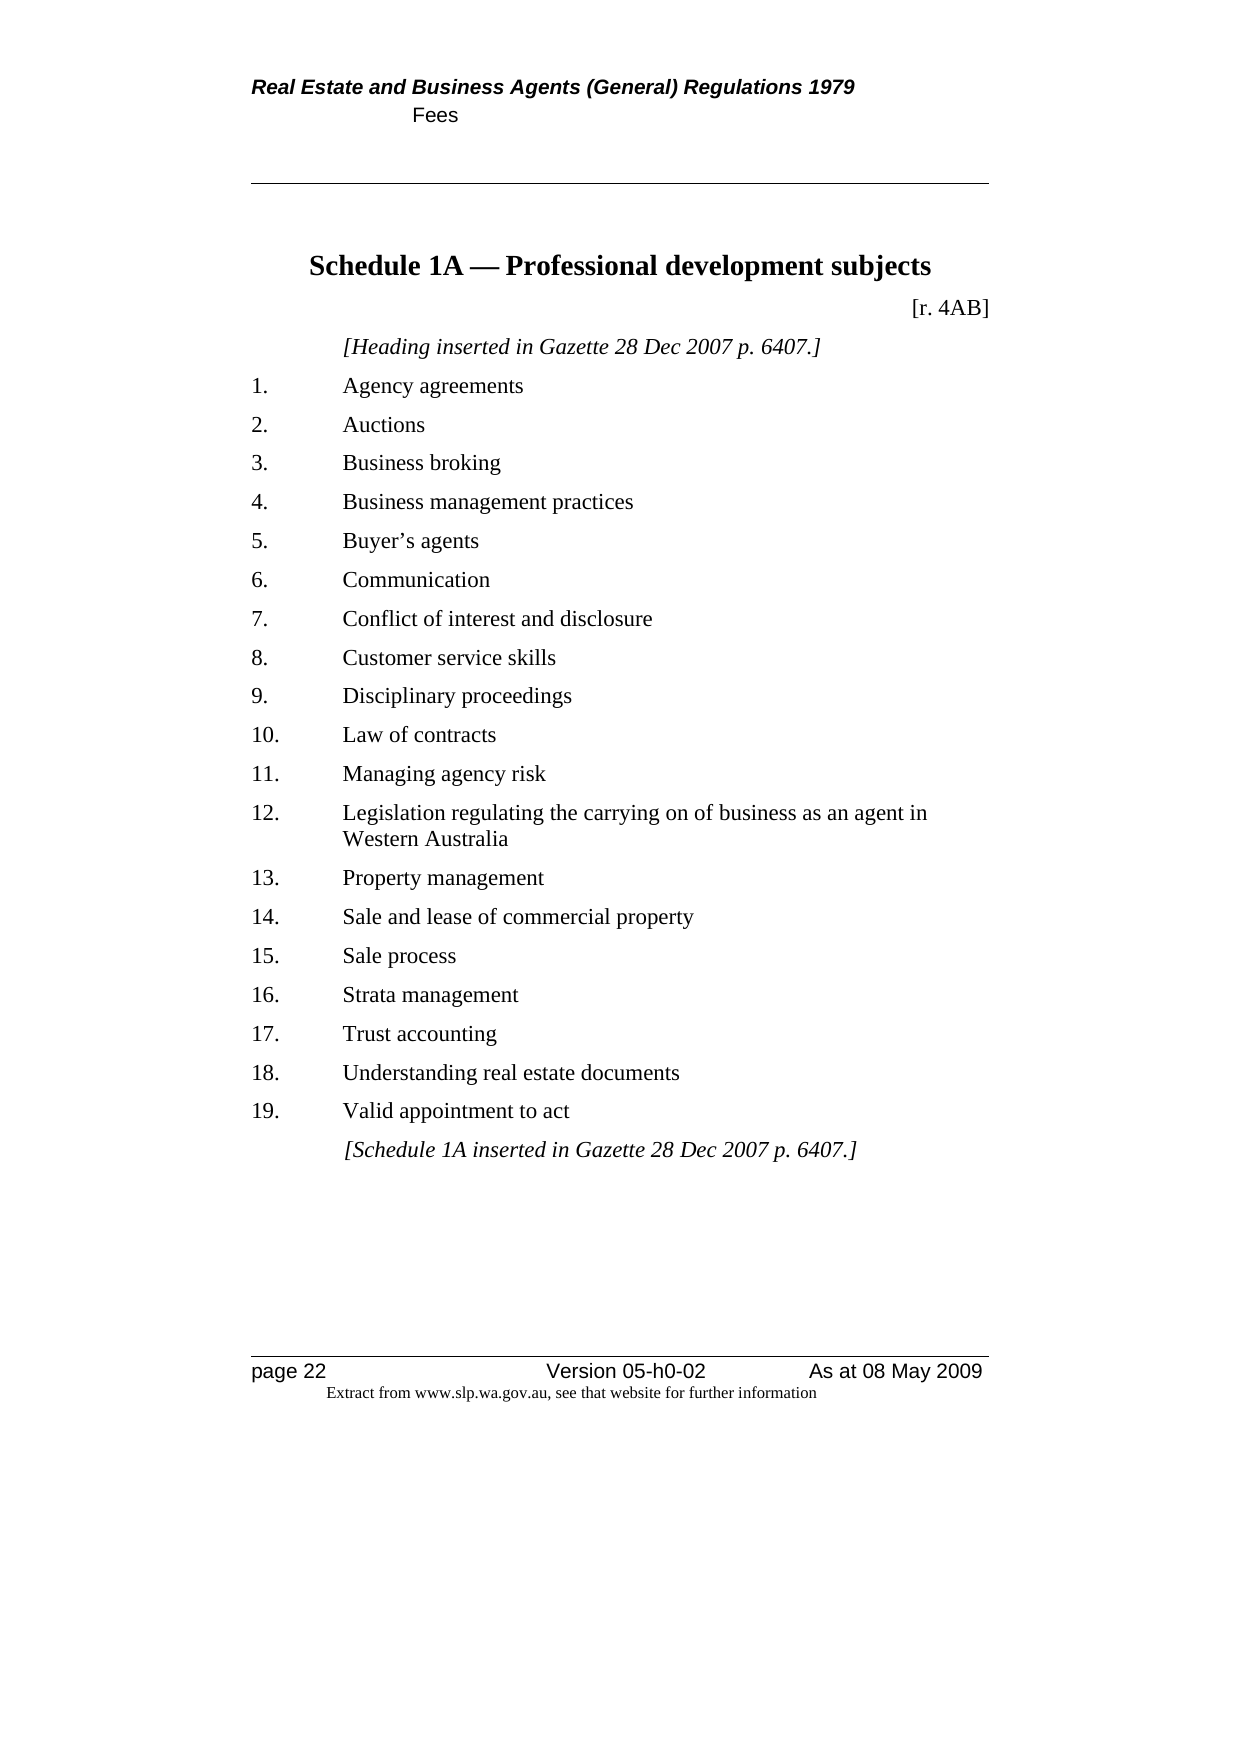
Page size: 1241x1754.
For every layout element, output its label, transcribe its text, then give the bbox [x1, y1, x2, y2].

text 15. Sale process [251, 942, 989, 968]
subtitle Schedule 1A — Professional development subjects [251, 248, 989, 282]
text 9. Disciplinary proceedings [251, 683, 989, 709]
text 8. Customer service skills [251, 644, 989, 670]
text 13. Property management [251, 864, 989, 891]
text 7. Conflict of interest and disclosure [251, 605, 989, 631]
text [Schedule 1A inserted in Gazette 28 Dec 2007 p. 6407.] [251, 1136, 989, 1163]
text 19. Valid appointment to act [251, 1097, 989, 1124]
text 4. Business management practices [251, 488, 989, 515]
text 14. Sale and lease of commercial property [251, 903, 989, 929]
text 2. Auctions [251, 411, 989, 437]
text 11. Managing agency risk [251, 760, 989, 787]
text 18. Understanding real estate documents [251, 1059, 989, 1085]
text 17. Trust accounting [251, 1020, 989, 1046]
text [r. 4AB] [251, 294, 989, 320]
text 1. Agency agreements [251, 372, 989, 398]
text 12. Legislation regulating the carrying on of business as an agent in Western Australia [251, 799, 989, 852]
text 6. Communication [251, 566, 989, 592]
subtitle [Heading inserted in Gazette 28 Dec 2007 p. 6407.] [251, 333, 989, 359]
text 16. Strata management [251, 981, 989, 1007]
text 3. Business broking [251, 449, 989, 476]
text 10. Law of contracts [251, 721, 989, 748]
text 5. Buyer’s agents [251, 527, 989, 553]
